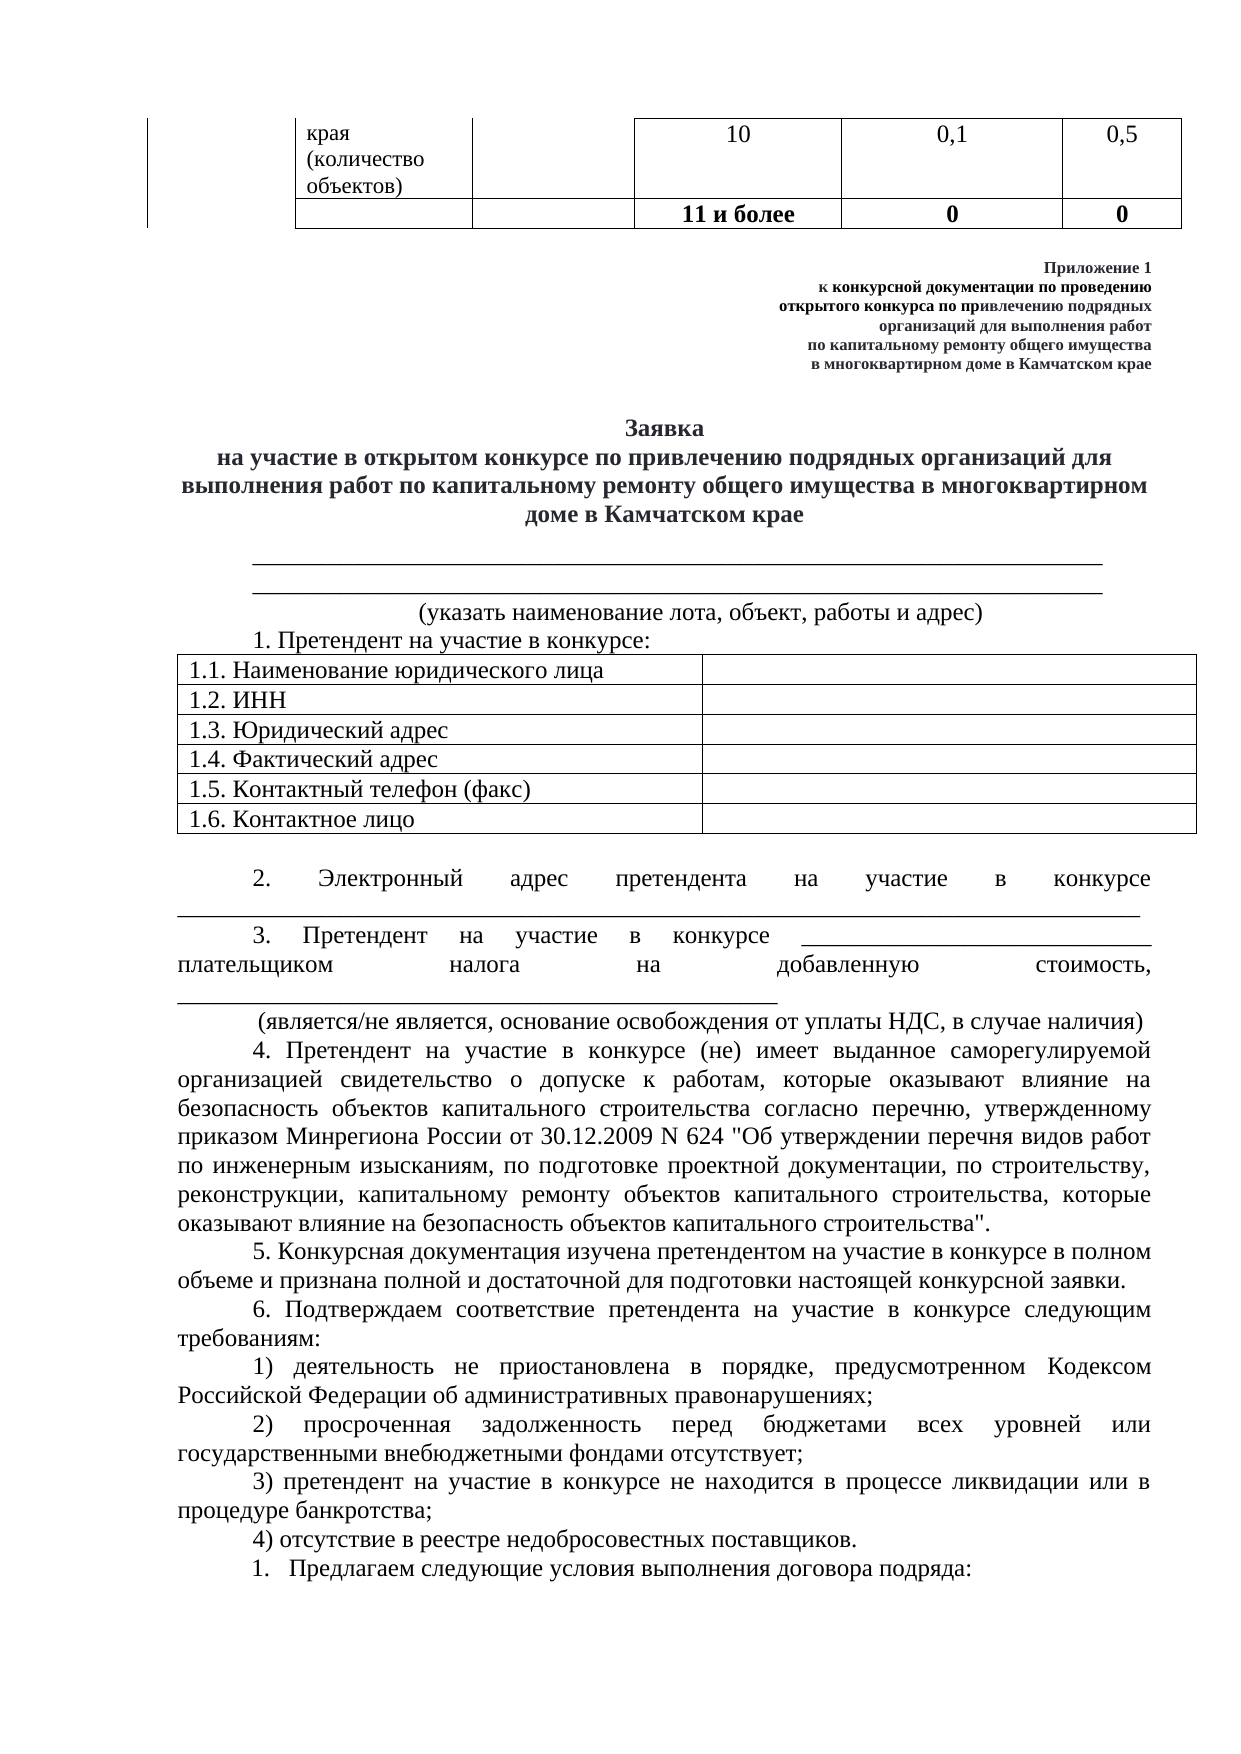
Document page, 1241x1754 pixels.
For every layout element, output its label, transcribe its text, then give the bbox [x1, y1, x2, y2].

table_cell 10 [635, 119, 841, 198]
text (указать наименование лота, объект, работы и адрес) [177, 597, 1152, 625]
text 1) деятельность не приостановлена в порядке, предусмотренном Кодексом Российской Федерации об административных правонарушениях; [177, 1351, 1152, 1409]
text к конкурсной документации по проведению [177, 277, 1152, 296]
text Приложение 1 [177, 258, 1152, 277]
table_cell 1.4. Фактический адрес [178, 745, 702, 773]
table_cell 0 [1063, 199, 1181, 228]
table_cell [703, 774, 1196, 803]
text 2) просроченная задолженность перед бюджетами всех уровней или государственными внебюджетными фондами отсутствует; [177, 1409, 1152, 1466]
text по капитальному ремонту общего имущества [177, 334, 1152, 354]
table_cell 0,1 [842, 119, 1062, 198]
table_cell [296, 199, 472, 228]
table_cell [703, 715, 1196, 743]
text 3) претендент на участие в конкурсе не находится в процессе ликвидации или в процедуре банкротства; [177, 1466, 1152, 1524]
table_cell [703, 685, 1196, 714]
table_header [703, 655, 1196, 684]
text Заявка на участие в открытом конкурсе по привлечению подрядных организаций для выполнения работ по капитальному ремонту общего имущества в многоквартирном доме в Камчатском крае [177, 413, 1152, 528]
table_header 1.1. Наименование юридического лица [178, 655, 702, 684]
table_cell [473, 199, 634, 228]
table_cell 1.2. ИНН [178, 685, 702, 714]
text 1. Претендент на участие в конкурсе: [177, 625, 1152, 654]
table_cell 1.3. Юридический адрес [178, 715, 702, 743]
text (является/не является, основание освобождения от уплаты НДС, в случае наличия) [177, 1006, 1152, 1035]
text 4. Претендент на участие в конкурсе (не) имеет выданное саморегулируемой организацией свидетельство о допуске к работам, которые оказывают влияние на безопасность объектов капитального строительства согласно перечню, утвержденному приказом Минрегиона России от 30.12.2009 N 624 "Об утверждении перечня видов работ по инженерным изысканиям, по подготовке проектной документации, по строительству, реконструкции, капитальному ремонту объектов капитального строительства, которые оказывают влияние на безопасность объектов капитального строительства". [177, 1035, 1152, 1236]
table_cell 0,5 [1063, 119, 1181, 198]
text 3. Претендент на участие в конкурсе ____________________________ плательщиком налога на добавленную стоимость, ________________________________________________ [177, 920, 1152, 1006]
text ____________________________________________________________________ [177, 539, 1152, 568]
text 2. Электронный адрес претендента на участие в конкурсе _____________________________________________________________________________ [177, 863, 1152, 920]
list Предлагаем следующие условия выполнения договора подряда: [251, 1553, 1152, 1581]
text в многоквартирном доме в Камчатском крае [177, 354, 1152, 373]
text ____________________________________________________________________ [177, 568, 1152, 597]
table_cell [703, 804, 1196, 833]
text 5. Конкурсная документация изучена претендентом на участие в конкурсе в полном объеме и признана полной и достаточной для подготовки настоящей конкурсной заявки. [177, 1236, 1152, 1294]
text 4) отсутствие в реестре недобросовестных поставщиков. [177, 1524, 1152, 1553]
table_cell 1.5. Контактный телефон (факс) [178, 774, 702, 803]
text организаций для выполнения работ [177, 315, 1152, 334]
table_cell 0 [842, 199, 1062, 228]
table_cell 1.6. Контактное лицо [178, 804, 702, 833]
text открытого конкурса по привлечению подрядных [177, 296, 1152, 315]
text 6. Подтверждаем соответствие претендента на участие в конкурсе следующим требованиям: [177, 1294, 1152, 1351]
table_cell 11 и более [635, 199, 841, 228]
table_cell [703, 745, 1196, 773]
